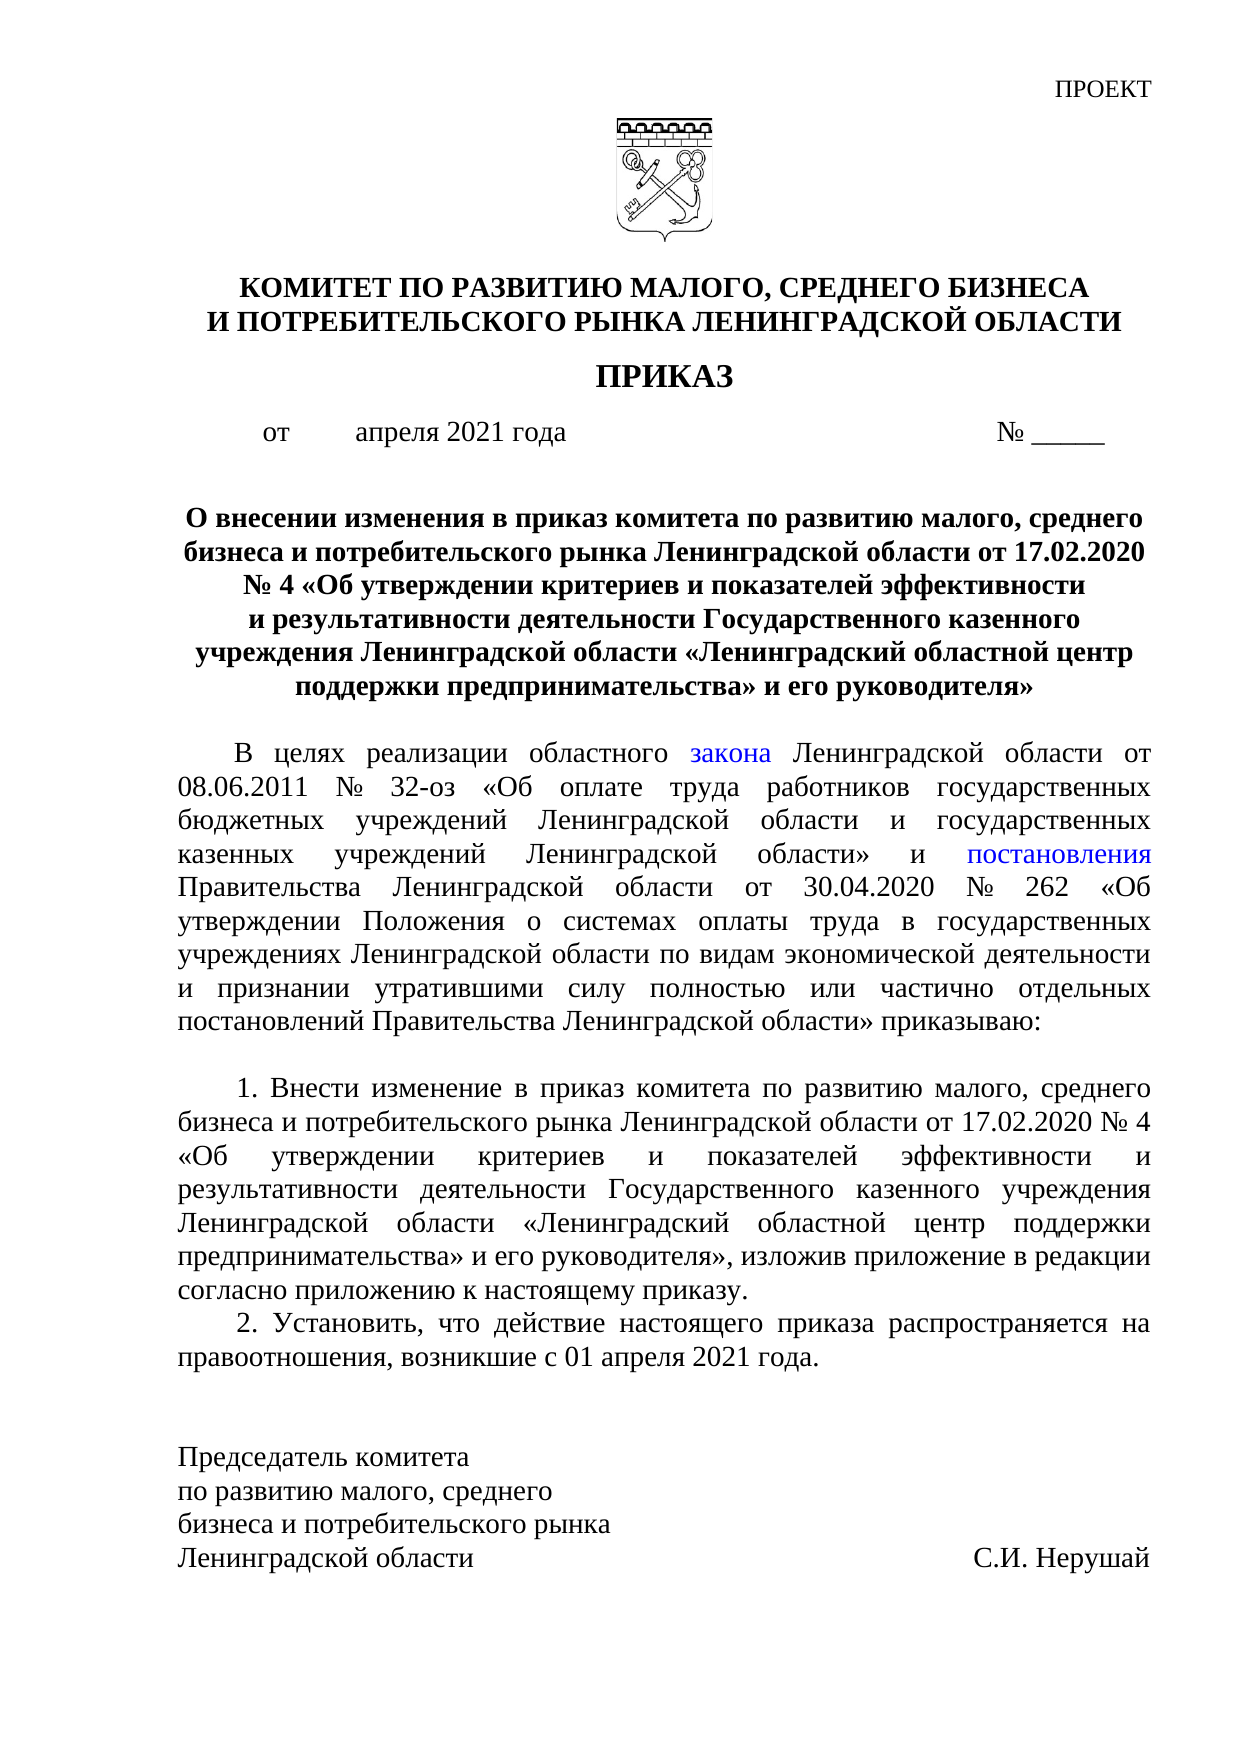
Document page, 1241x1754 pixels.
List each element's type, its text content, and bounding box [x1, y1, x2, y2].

table_header от апреля 2021 года [251, 414, 709, 448]
text КОМИТЕТ ПО РАЗВИТИЮ МАЛОГО, СРЕДНЕГО БИЗНЕСА [177, 270, 1152, 304]
text бизнеса и потребительского рынка [177, 1507, 1152, 1540]
text Ленинградской области С.И. Нерушай [177, 1540, 1152, 1574]
text И ПОТРЕБИТЕЛЬСКОГО РЫНКА ЛЕНИНГРАДСКОЙ ОБЛАСТИ [177, 304, 1152, 337]
text В целях реализации областного закона Ленинградской области от 08.06.2011 № 32-оз «Об оплате труда работников государственных бюджетных учреждений Ленинградской области и государственных казенных учреждений Ленинградской области» и постановления Правительства Ленинградской области от 30.04.2020 № 262 «Об утверждении Положения о системах оплаты труда в государственных учреждениях Ленинградской области по видам экономической деятельности и признании утратившими силу полностью или частично отдельных постановлений Правительства Ленинградской области» приказываю: [177, 735, 1152, 1037]
text ПРИКАЗ [177, 357, 1152, 395]
title 1. Внести изменение в приказ комитета по развитию малого, среднего бизнеса и потребительского рынка Ленинградской области от 17.02.2020 № 4 «Об утверждении критериев и показателей эффективности и результативности деятельности Государственного казенного учреждения Ленинградской области «Ленинградский областной центр поддержки предпринимательства» и его руководителя», изложив приложение в редакции согласно приложению к настоящему приказу. [177, 1071, 1152, 1305]
text по развитию малого, среднего [177, 1473, 1152, 1507]
text Председатель комитета [177, 1439, 1152, 1473]
text 2. Установить, что действие настоящего приказа распространяется на правоотношения, возникшие с 01 апреля 2021 года. [177, 1305, 1152, 1372]
picture [616, 118, 713, 242]
table_header № _____ [709, 414, 1122, 448]
title и результативности деятельности Государственного казенного учреждения Ленинградской области «Ленинградский областной центр поддержки предпринимательства» и его руководителя» [177, 601, 1152, 702]
title О внесении изменения в приказ комитета по развитию малого, среднего бизнеса и потребительского рынка Ленинградской области от 17.02.2020 № 4 «Об утверждении критериев и показателей эффективности [177, 500, 1152, 601]
